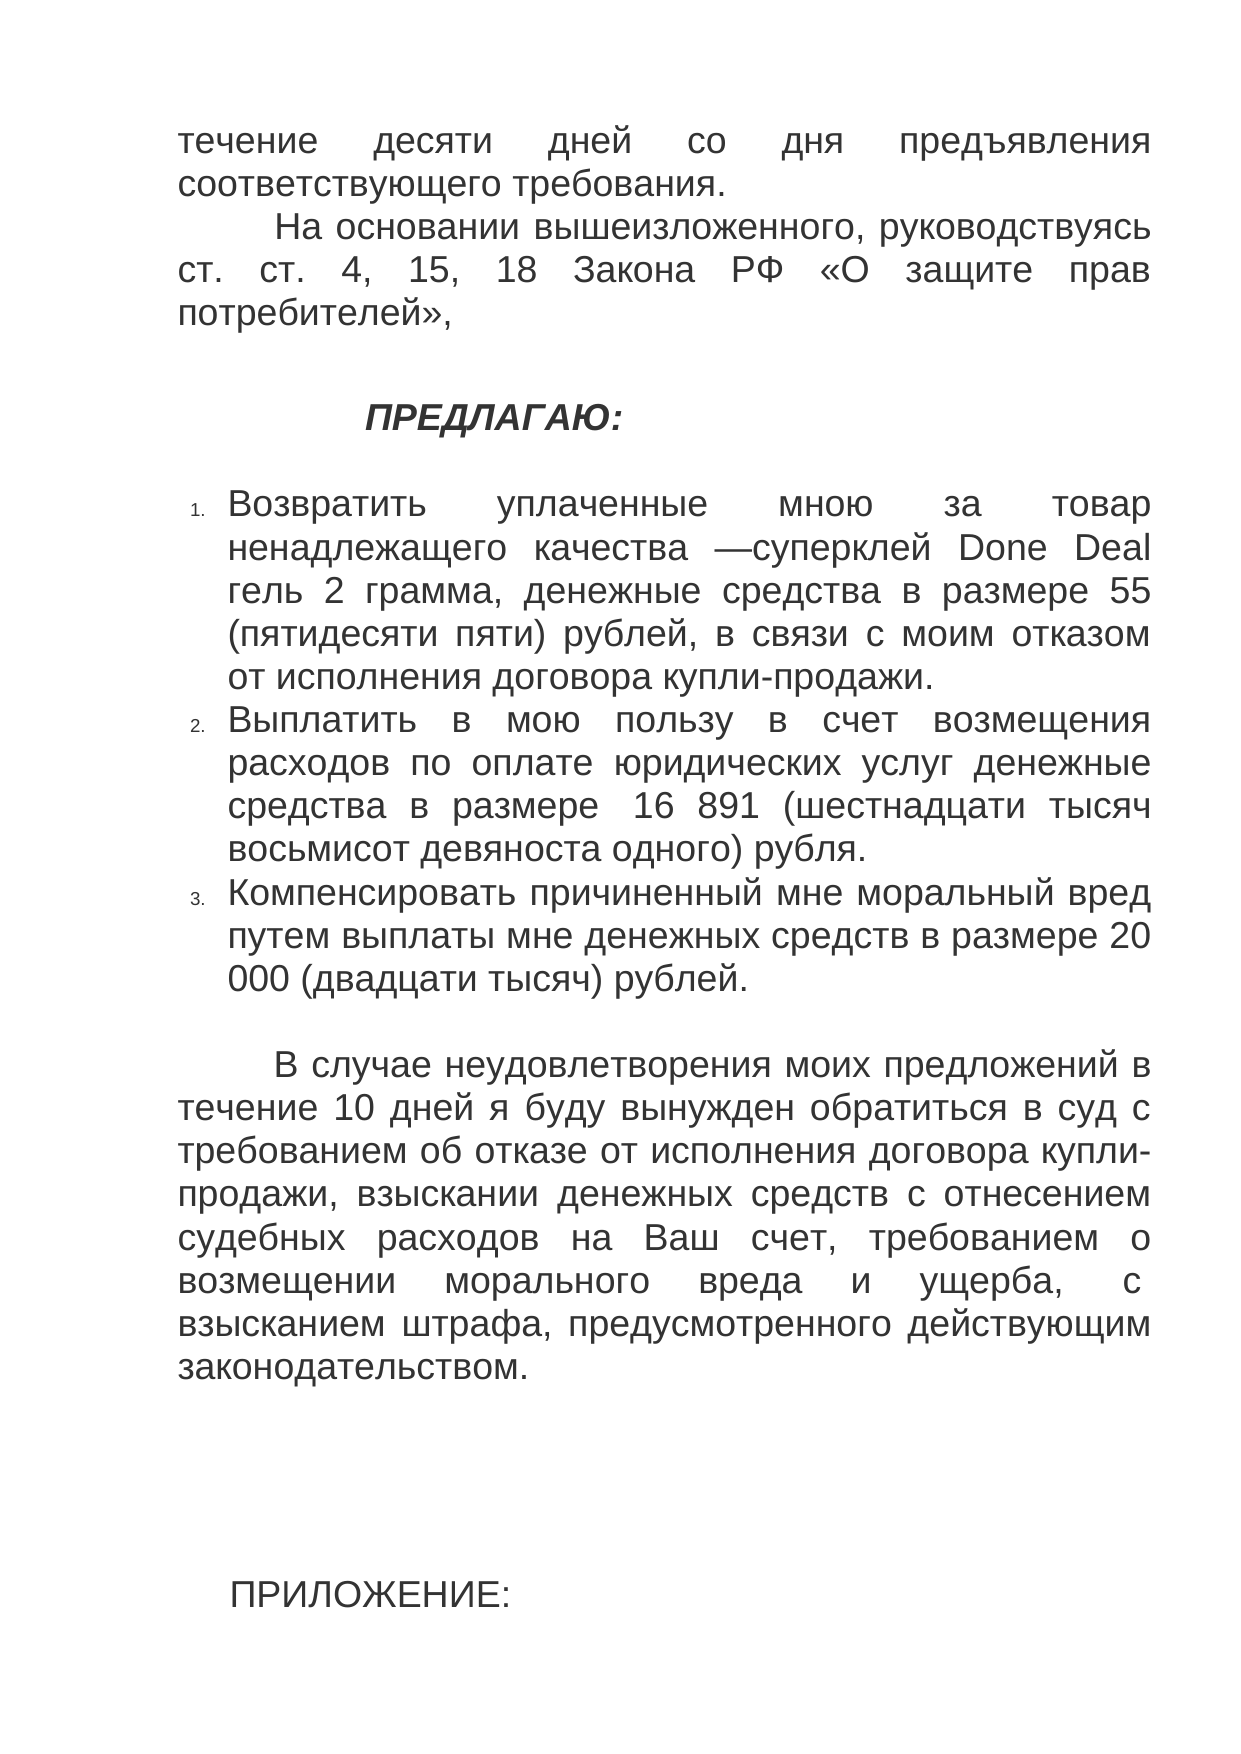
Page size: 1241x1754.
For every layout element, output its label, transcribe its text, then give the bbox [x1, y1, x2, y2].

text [177, 118, 1152, 204]
list Компенсировать причиненный мне моральный вред путем выплаты мне денежных средств в размере 20 000 (двадцати тысяч) рублей. [190, 870, 1152, 999]
list Выплатить в мою пользу в счет возмещения расходов по оплате юридических услуг денежные средства в размере 16 891 (шестнадцати тысяч восьмисот девяноста одного) рубля. [190, 697, 1152, 870]
list Возвратить уплаченные мною за товар ненадлежащего качества —суперклей Done Deal гель 2 грамма, денежные средства в размере 55 (пятидесяти пяти) рублей, в связи с моим отказом от исполнения договора купли-продажи. [190, 482, 1152, 697]
text В случае неудовлетворения моих предложений в течение 10 дней я буду вынужден обратиться в суд с требованием об отказе от исполнения договора купли-продажи, взыскании денежных средств с отнесением судебных расходов на Ваш счет, требованием о возмещении морального вреда и ущерба, с взысканием штрафа, предусмотренного действующим законодательством. [177, 1042, 1152, 1387]
text На основании вышеизложенного, руководствуясь ст. ст. 4, 15, 18 Закона РФ «О защите прав потребителей», [177, 204, 1152, 334]
text ПРЕДЛАГАЮ: [177, 395, 1152, 438]
text ПРИЛОЖЕНИЕ: [177, 1572, 1152, 1615]
